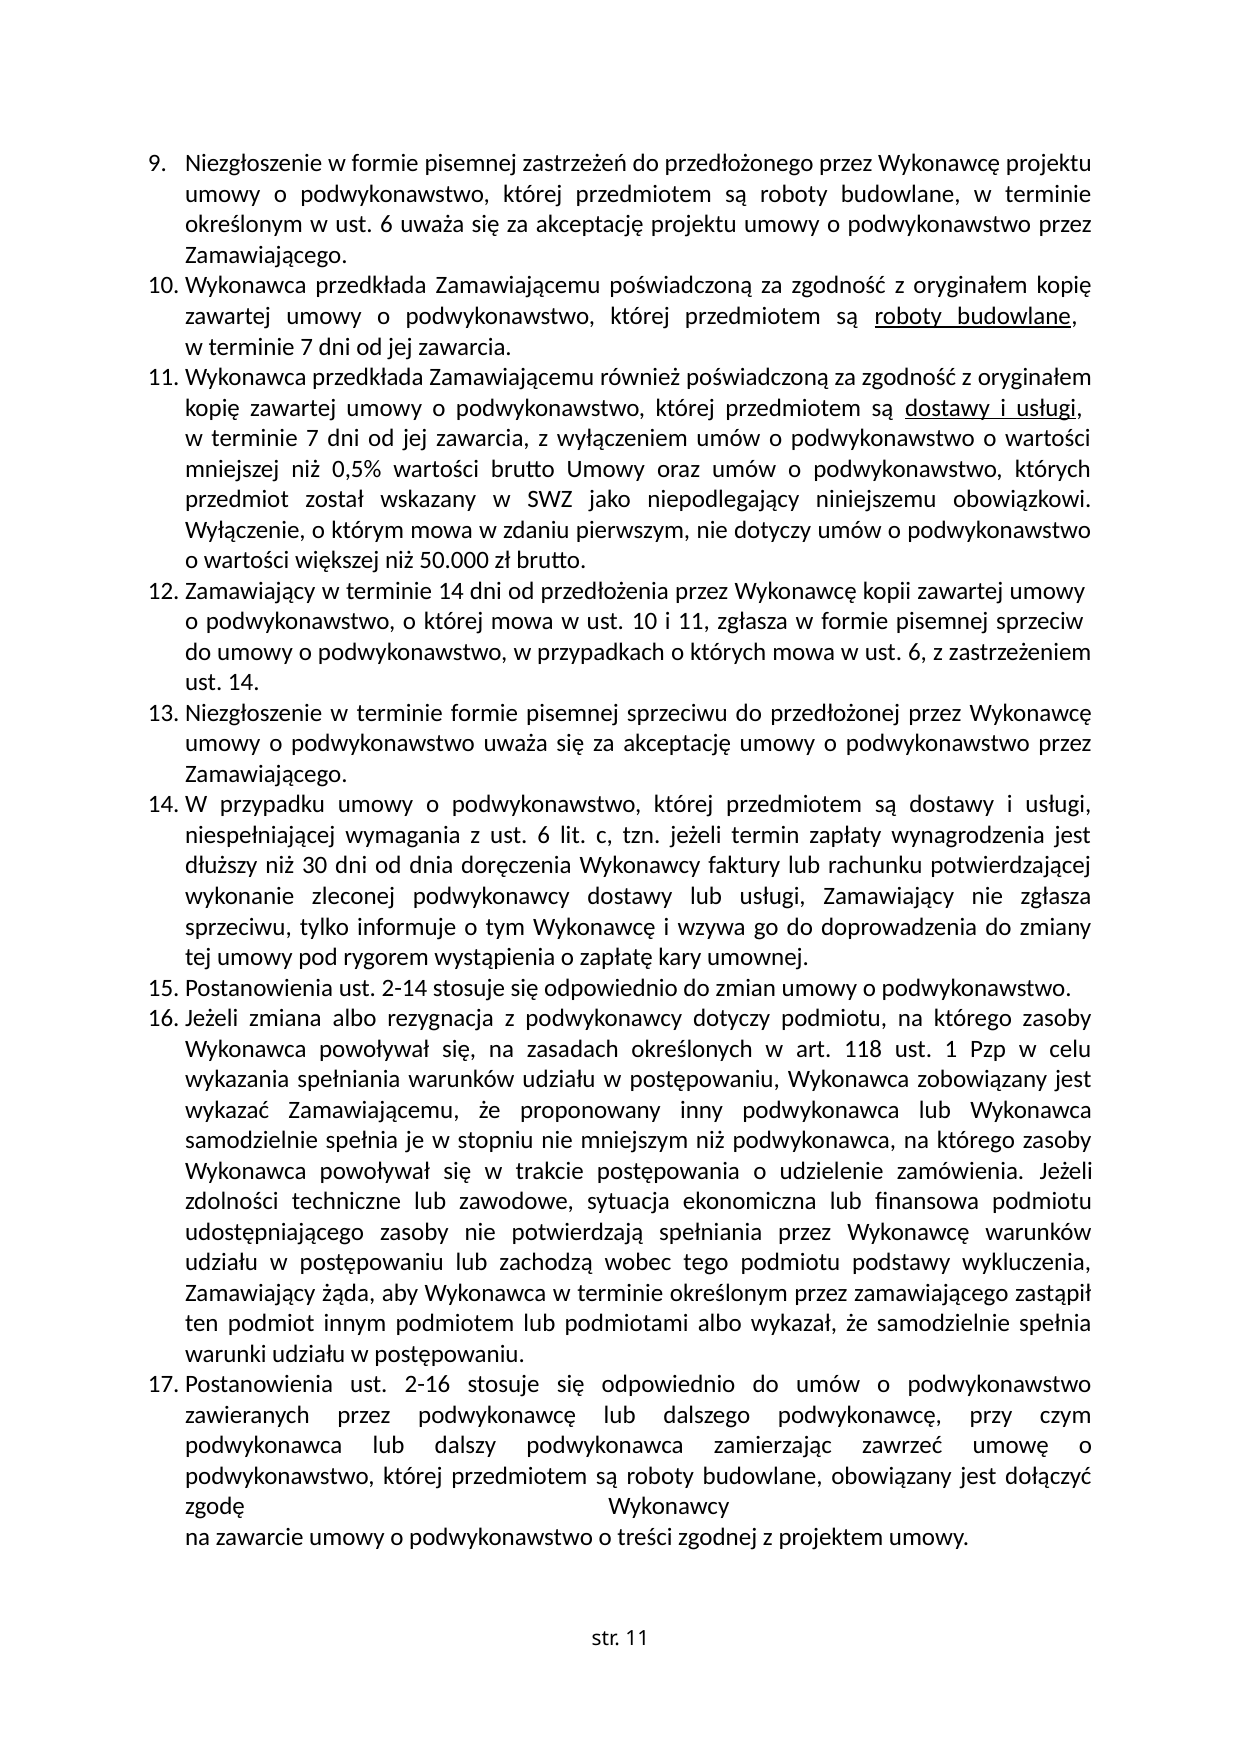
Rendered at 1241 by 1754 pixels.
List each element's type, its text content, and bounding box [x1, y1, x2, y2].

list Wykonawca przedkłada Zamawiającemu również poświadczoną za zgodność z oryginałem kopię zawartej umowy o podwykonawstwo, której przedmiotem są dostawy i usługi, w terminie 7 dni od jej zawarcia, z wyłączeniem umów o podwykonawstwo o wartości mniejszej niż 0,5% wartości brutto Umowy oraz umów o podwykonawstwo, których przedmiot został wskazany w SWZ jako niepodlegający niniejszemu obowiązkowi. Wyłączenie, o którym mowa w zdaniu pierwszym, nie dotyczy umów o podwykonawstwo o wartości większej niż 50.000 zł brutto. [148, 361, 1093, 575]
list Postanowienia ust. 2-14 stosuje się odpowiednio do zmian umowy o podwykonawstwo. [148, 972, 1093, 1002]
list Niezgłoszenie w formie pisemnej zastrzeżeń do przedłożonego przez Wykonawcę projektu umowy o podwykonawstwo, której przedmiotem są roboty budowlane, w terminie określonym w ust. 6 uważa się za akceptację projektu umowy o podwykonawstwo przez Zamawiającego. [148, 148, 1093, 270]
list Jeżeli zmiana albo rezygnacja z podwykonawcy dotyczy podmiotu, na którego zasoby Wykonawca powoływał się, na zasadach określonych w art. 118 ust. 1 Pzp w celu wykazania spełniania warunków udziału w postępowaniu, Wykonawca zobowiązany jest wykazać Zamawiającemu, że proponowany inny podwykonawca lub Wykonawca samodzielnie spełnia je w stopniu nie mniejszym niż podwykonawca, na którego zasoby Wykonawca powoływał się w trakcie postępowania o udzielenie zamówienia. Jeżeli zdolności techniczne lub zawodowe, sytuacja ekonomiczna lub finansowa podmiotu udostępniającego zasoby nie potwierdzają spełniania przez Wykonawcę warunków udziału w postępowaniu lub zachodzą wobec tego podmiotu podstawy wykluczenia, Zamawiający żąda, aby Wykonawca w terminie określonym przez zamawiającego zastąpił ten podmiot innym podmiotem lub podmiotami albo wykazał, że samodzielnie spełnia warunki udziału w postępowaniu. [148, 1002, 1093, 1368]
list Wykonawca przedkłada Zamawiającemu poświadczoną za zgodność z oryginałem kopię zawartej umowy o podwykonawstwo, której przedmiotem są roboty budowlane, w terminie 7 dni od jej zawarcia. [148, 270, 1093, 361]
list W przypadku umowy o podwykonawstwo, której przedmiotem są dostawy i usługi, niespełniającej wymagania z ust. 6 lit. c, tzn. jeżeli termin zapłaty wynagrodzenia jest dłuższy niż 30 dni od dnia doręczenia Wykonawcy faktury lub rachunku potwierdzającej wykonanie zleconej podwykonawcy dostawy lub usługi, Zamawiający nie zgłasza sprzeciwu, tylko informuje o tym Wykonawcę i wzywa go do doprowadzenia do zmiany tej umowy pod rygorem wystąpienia o zapłatę kary umownej. [148, 788, 1093, 972]
list Niezgłoszenie w terminie formie pisemnej sprzeciwu do przedłożonej przez Wykonawcę umowy o podwykonawstwo uważa się za akceptację umowy o podwykonawstwo przez Zamawiającego. [148, 697, 1093, 788]
list Postanowienia ust. 2-16 stosuje się odpowiednio do umów o podwykonawstwo zawieranych przez podwykonawcę lub dalszego podwykonawcę, przy czym podwykonawca lub dalszy podwykonawca zamierzając zawrzeć umowę o podwykonawstwo, której przedmiotem są roboty budowlane, obowiązany jest dołączyć zgodę Wykonawcy na zawarcie umowy o podwykonawstwo o treści zgodnej z projektem umowy. [148, 1368, 1093, 1552]
list Zamawiający w terminie 14 dni od przedłożenia przez Wykonawcę kopii zawartej umowy o podwykonawstwo, o której mowa w ust. 10 i 11, zgłasza w formie pisemnej sprzeciw do umowy o podwykonawstwo, w przypadkach o których mowa w ust. 6, z zastrzeżeniem ust. 14. [148, 575, 1093, 697]
